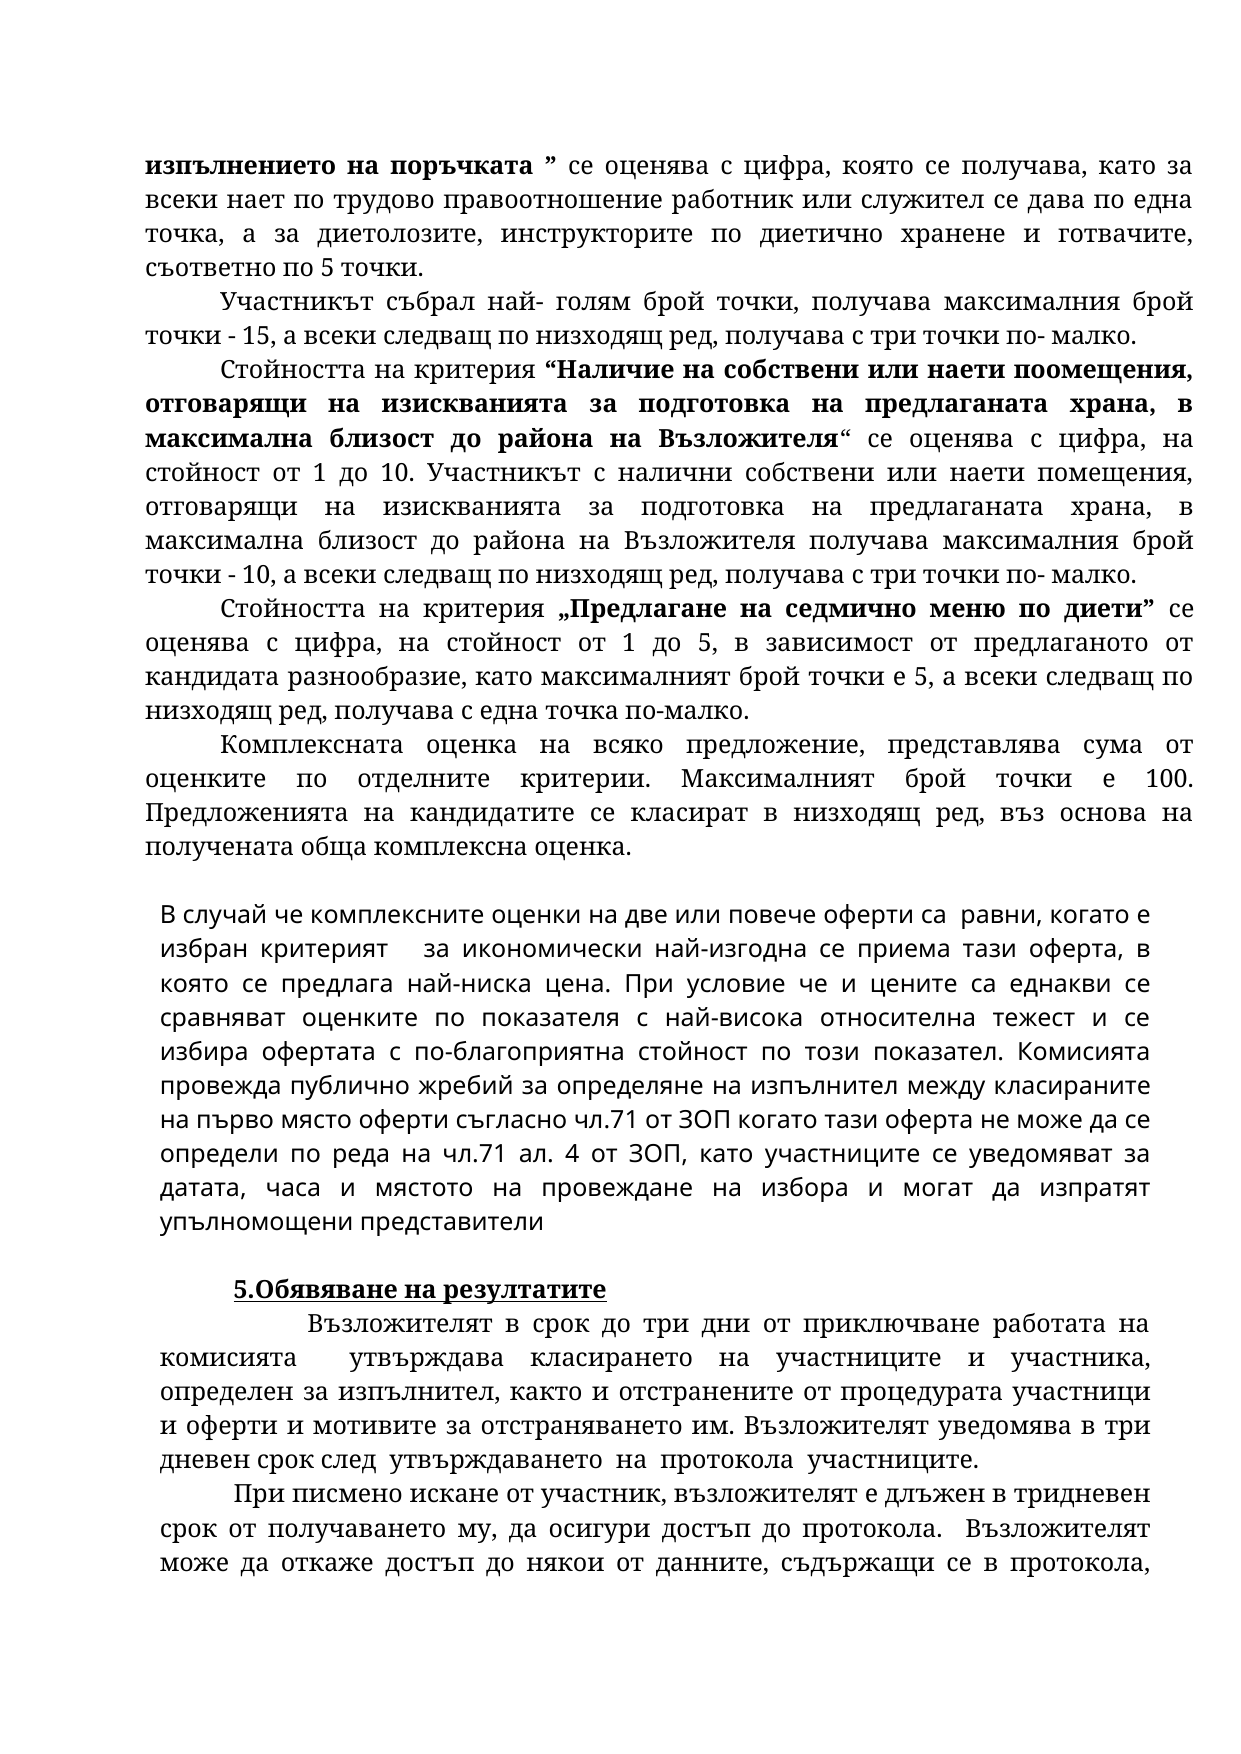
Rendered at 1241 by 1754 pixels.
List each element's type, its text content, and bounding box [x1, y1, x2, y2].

text Комплексната оценка на всяко предложение, представлява сума от оценките по отделните критерии. Максималният брой точки е 100. Предложенията на кандидатите се класират в низходящ ред, въз основа на получената обща комплексна оценка. [145, 727, 1194, 863]
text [145, 148, 1194, 284]
text Стойността на критерия „Предлагане на седмично меню по диети” се оценява с цифра, на стойност от 1 до 5, в зависимост от предлаганото от кандидата разнообразие, като максималният брой точки е 5, а всеки следващ по низходящ ред, получава с една точка по-малко. [145, 591, 1194, 727]
text Участникът събрал най- голям брой точки, получава максималния брой точки - 15, а всеки следващ по низходящ ред, получава с три точки по- малко. [145, 284, 1194, 352]
text В случай че комплексните оценки на две или повече оферти са равни, когато е избран критерият за икономически най-изгодна се приема тази оферта, в която се предлага най-ниска цена. При условие че и цените са еднакви се сравняват оценките по показателя с най-висока относителна тежест и се избира офертата с по-благоприятна стойност по този показател. Комисията провежда публично жребий за определяне на изпълнител между класираните на първо място оферти съгласно чл.71 от ЗОП когато тази оферта не може да се определи по реда на чл.71 ал. 4 от ЗОП, като участниците се уведомяват за датата, часа и мястото на провеждане на избора и могат да изпратят упълномощени представители [159, 897, 1152, 1238]
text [159, 1476, 1152, 1578]
text Стойността на критерия “Наличие на собствени или наети поомещения, отговарящи на изискванията за подготовка на предлаганата храна, в максимална близост до района на Възложителя“ се оценява с цифра, на стойност от 1 до 10. Участникът с налични собствени или наети помещения, отговарящи на изискванията за подготовка на предлаганата храна, в максимална близост до района на Възложителя получава максималния брой точки - 10, а всеки следващ по низходящ ред, получава с три точки по- малко. [145, 352, 1194, 591]
text Възложителят в срок до три дни от приключване работата на комисията утвърждава класирането на участниците и участника, определен за изпълнител, както и отстранените от процедурата участници и оферти и мотивите за отстраняването им. Възложителят уведомява в три дневен срок след утвърждаването на протокола участниците. [159, 1306, 1152, 1476]
text 5.Обявяване на резултатите [159, 1272, 1152, 1306]
